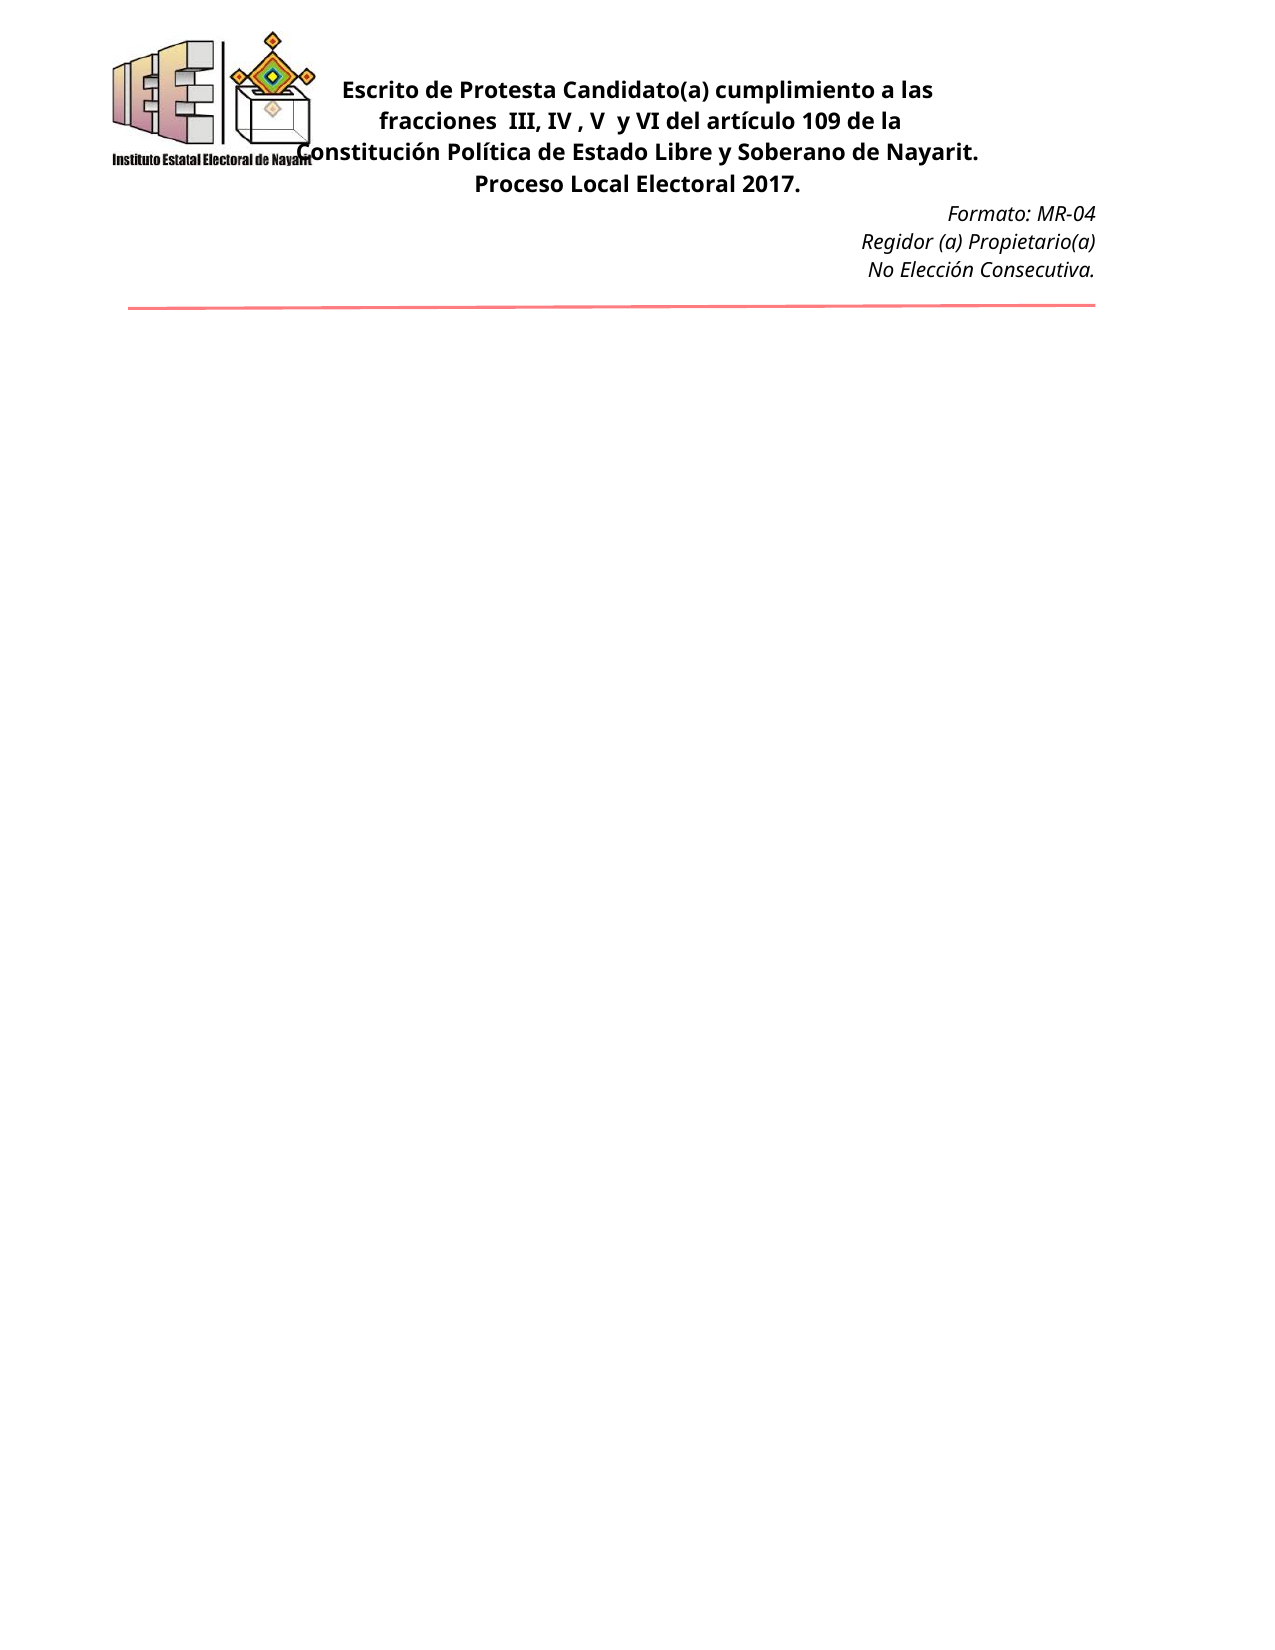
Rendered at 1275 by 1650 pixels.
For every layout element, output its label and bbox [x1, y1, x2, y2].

picture [112, 31, 316, 166]
